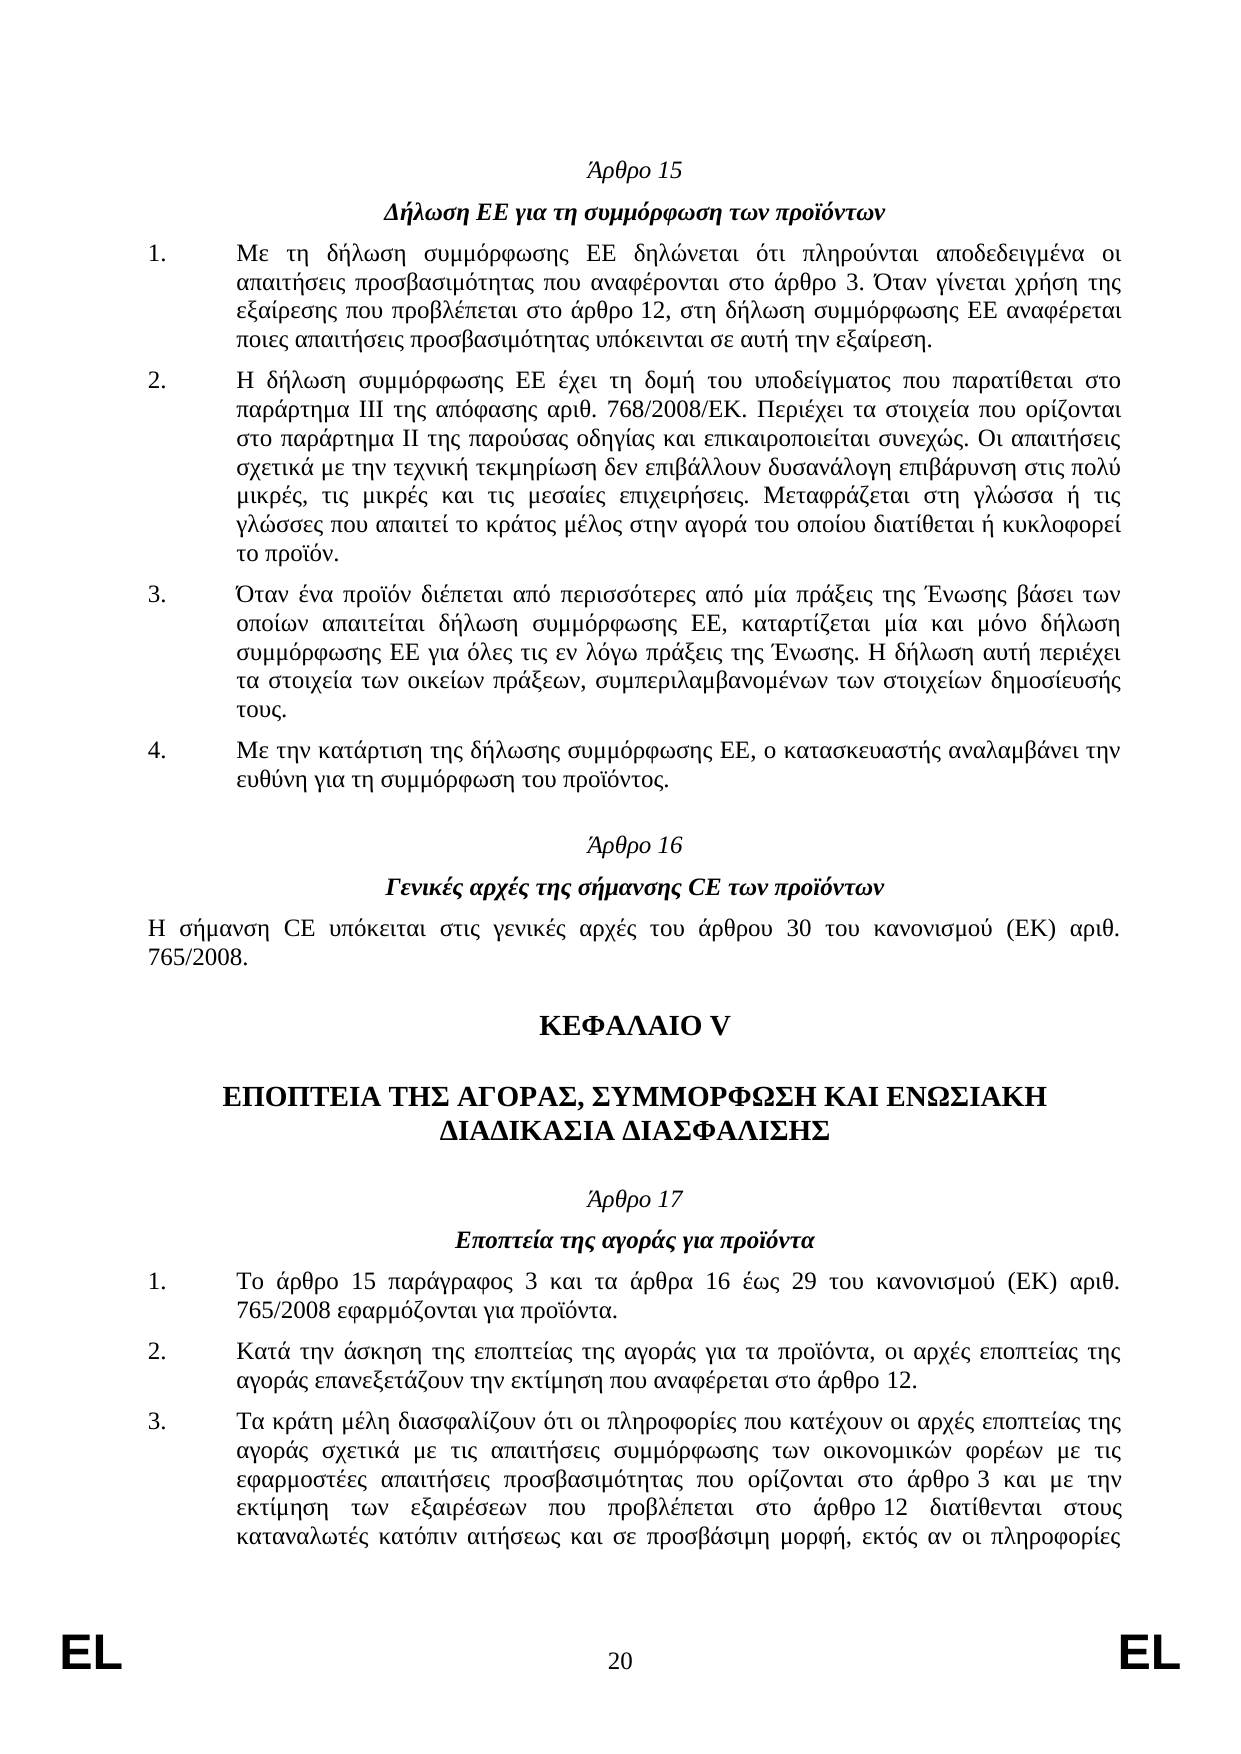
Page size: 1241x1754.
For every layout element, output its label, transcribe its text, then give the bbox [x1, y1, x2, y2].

text 2. Η δήλωση συμμόρφωσης ΕΕ έχει τη δομή του υποδείγματος που παρατίθεται στο παράρτημα ΙΙΙ της απόφασης αριθ. 768/2008/ΕΚ. Περιέχει τα στοιχεία που ορίζονται στο παράρτημα ΙΙ της παρούσας οδηγίας και επικαιροποιείται συνεχώς. Οι απαιτήσεις σχετικά με την τεχνική τεκμηρίωση δεν επιβάλλουν δυσανάλογη επιβάρυνση στις πολύ μικρές, τις μικρές και τις μεσαίες επιχειρήσεις. Μεταφράζεται στη γλώσσα ή τις γλώσσες που απαιτεί το κράτος μέλος στην αγορά του οποίου διατίθεται ή κυκλοφορεί το προϊόν. [148, 366, 1122, 567]
text ΚΕΦΑΛΑΙΟ V [148, 1008, 1122, 1042]
text Άρθρο 17 [148, 1184, 1122, 1212]
text 2. Κατά την άσκηση της εποπτείας της αγοράς για τα προϊόντα, οι αρχές εποπτείας της αγοράς επανεξετάζουν την εκτίμηση που αναφέρεται στο άρθρο 12. [148, 1336, 1122, 1394]
text Δήλωση ΕΕ για τη συμμόρφωση των προϊόντων [148, 197, 1122, 226]
text ΕΠΟΠΤΕΙΑ ΤΗΣ ΑΓΟΡΑΣ, ΣΥΜΜΟΡΦΩΣΗ ΚΑΙ ΕΝΩΣΙΑΚΗ ΔΙΑΔΙΚΑΣΙΑ ΔΙΑΣΦΑΛΙΣΗΣ [148, 1079, 1122, 1146]
text Η σήμανση CE υπόκειται στις γενικές αρχές του άρθρου 30 του κανονισμού (ΕΚ) αριθ. 765/2008. [148, 913, 1122, 971]
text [148, 1406, 1122, 1550]
text 3. Όταν ένα προϊόν διέπεται από περισσότερες από μία πράξεις της Ένωσης βάσει των οποίων απαιτείται δήλωση συμμόρφωσης ΕΕ, καταρτίζεται μία και μόνο δήλωση συμμόρφωσης ΕΕ για όλες τις εν λόγω πράξεις της Ένωσης. Η δήλωση αυτή περιέχει τα στοιχεία των οικείων πράξεων, συμπεριλαμβανομένων των στοιχείων δημοσίευσής τους. [148, 579, 1122, 723]
text 1. Το άρθρο 15 παράγραφος 3 και τα άρθρα 16 έως 29 του κανονισμού (ΕΚ) αριθ. 765/2008 εφαρμόζονται για προϊόντα. [148, 1266, 1122, 1324]
text 1. Με τη δήλωση συμμόρφωσης ΕΕ δηλώνεται ότι πληρούνται αποδεδειγμένα οι απαιτήσεις προσβασιμότητας που αναφέρονται στο άρθρο 3. Όταν γίνεται χρήση της εξαίρεσης που προβλέπεται στο άρθρο 12, στη δήλωση συμμόρφωσης ΕΕ αναφέρεται ποιες απαιτήσεις προσβασιμότητας υπόκεινται σε αυτή την εξαίρεση. [148, 238, 1122, 353]
text Άρθρο 16 [148, 831, 1122, 859]
text 4. Με την κατάρτιση της δήλωσης συμμόρφωσης ΕΕ, ο κατασκευαστής αναλαμβάνει την ευθύνη για τη συμμόρφωση του προϊόντος. [148, 736, 1122, 793]
text Άρθρο 15 [148, 156, 1122, 184]
text Γενικές αρχές της σήμανσης CE των προϊόντων [148, 872, 1122, 901]
text Εποπτεία της αγοράς για προϊόντα [148, 1225, 1122, 1254]
